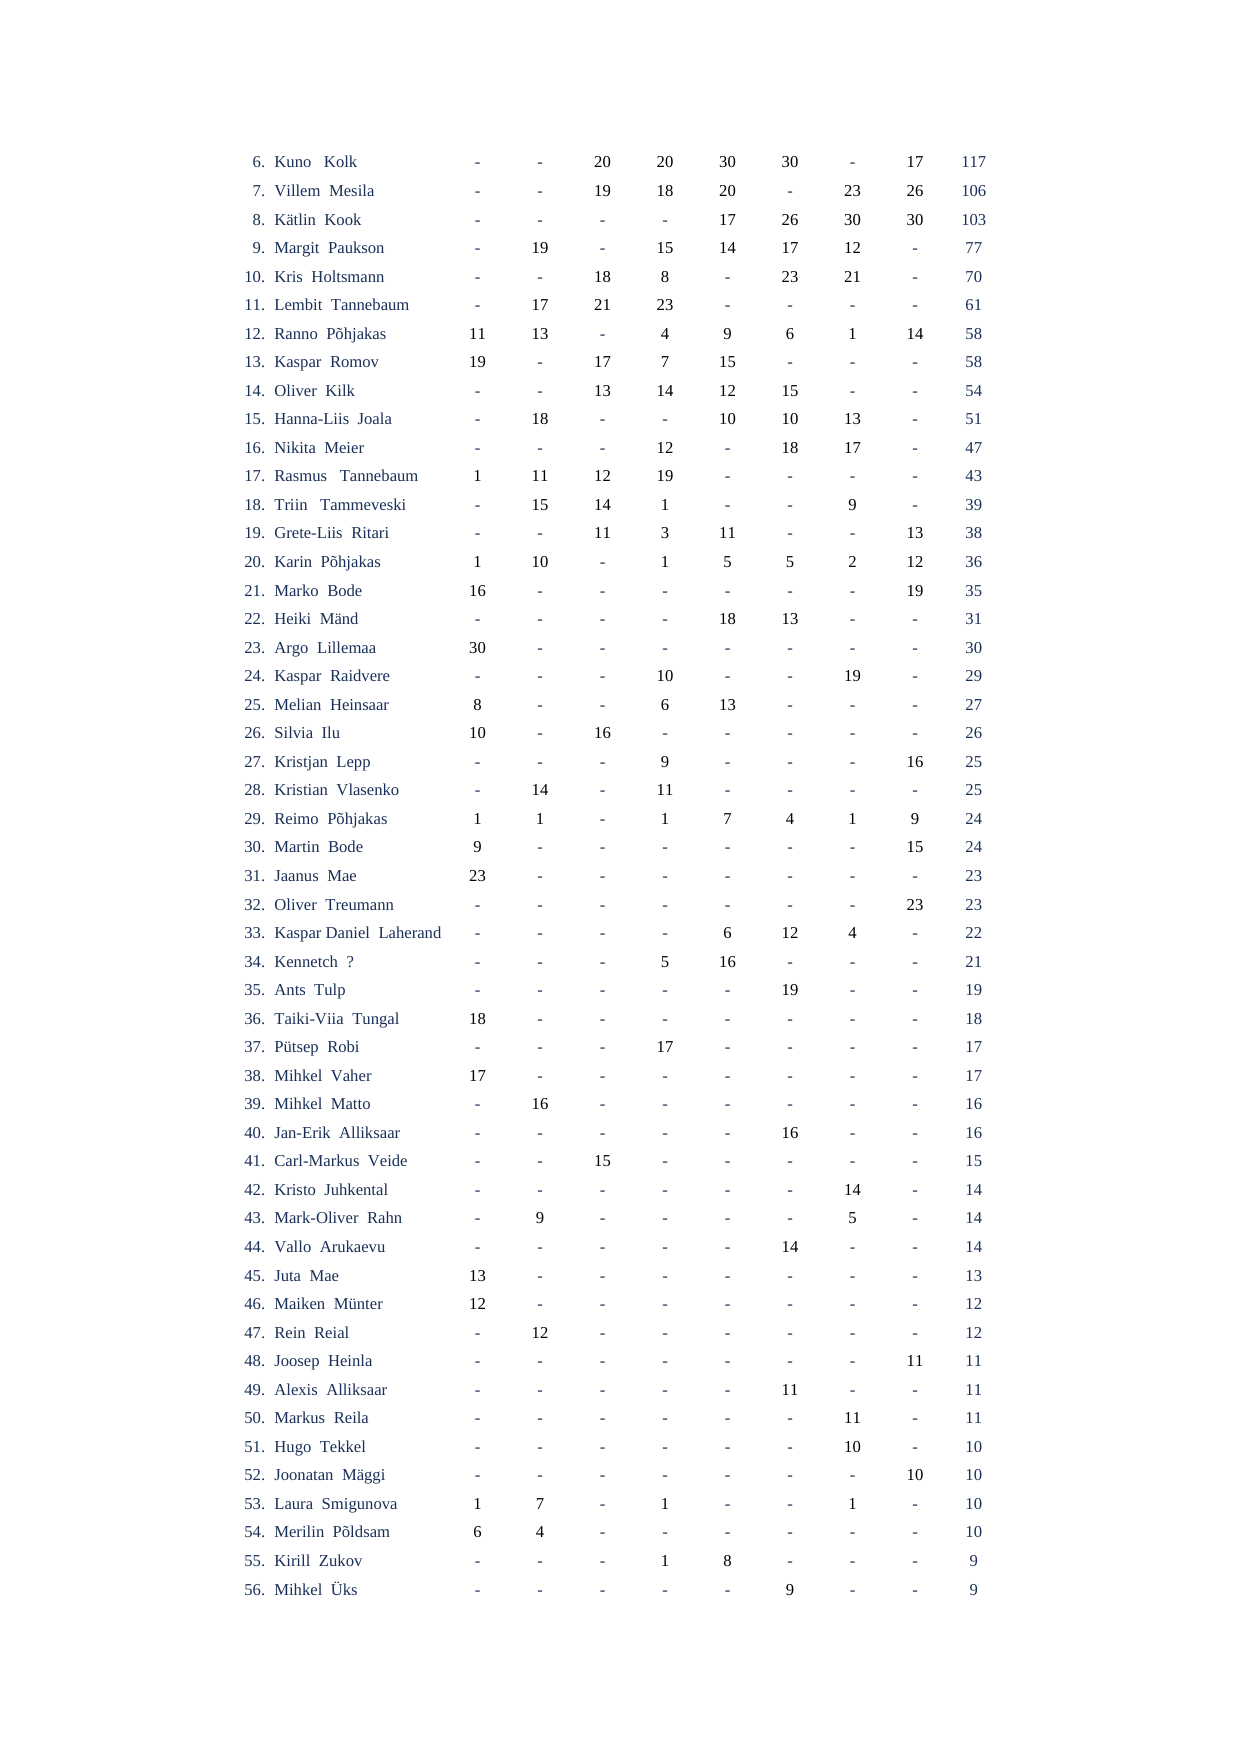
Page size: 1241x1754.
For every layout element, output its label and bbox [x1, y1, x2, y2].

table_cell [195, 148, 1045, 1603]
